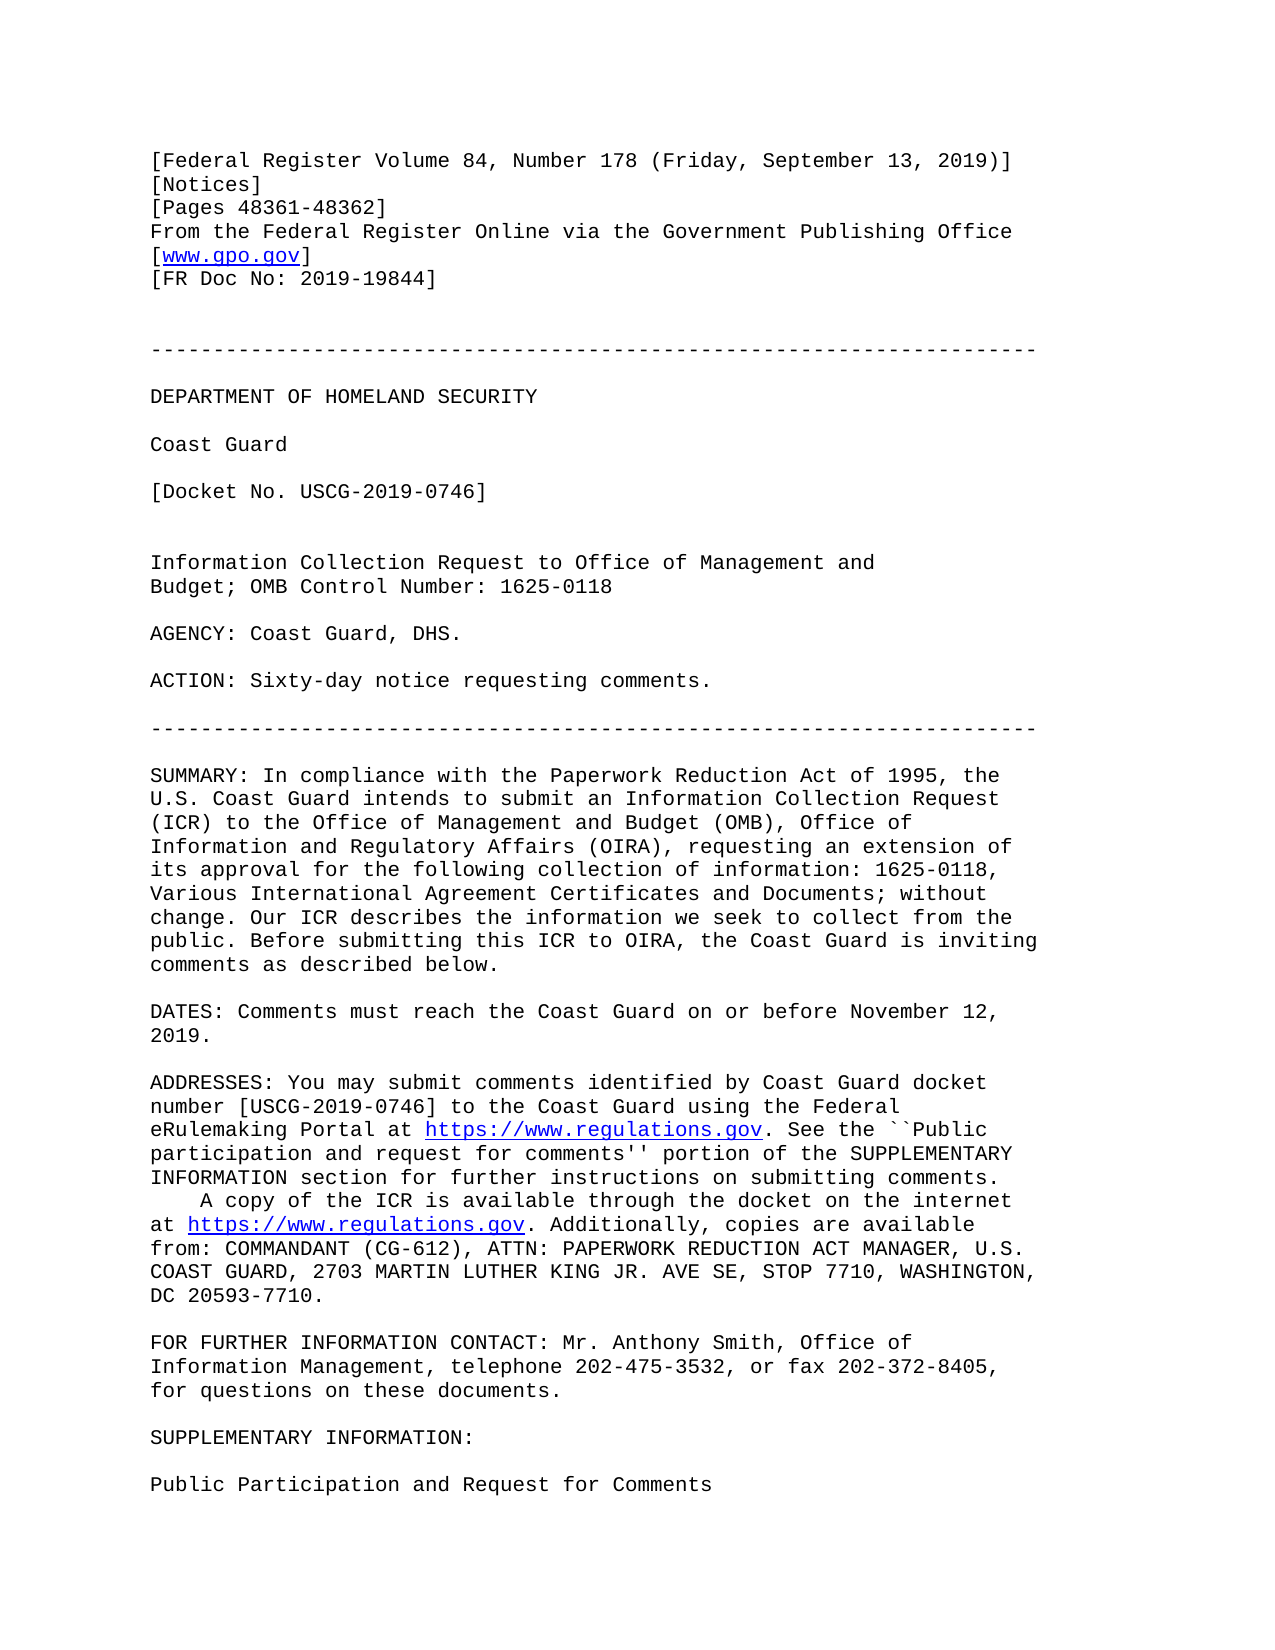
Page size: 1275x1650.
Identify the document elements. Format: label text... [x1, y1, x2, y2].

text Information and Regulatory Affairs (OIRA), requesting an extension of [150, 836, 1125, 859]
text for questions on these documents. [150, 1379, 1125, 1403]
text INFORMATION section for further instructions on submitting comments. [150, 1167, 1125, 1190]
text A copy of the ICR is available through the docket on the internet [150, 1190, 1125, 1214]
text 2019. [150, 1025, 1125, 1048]
text FOR FURTHER INFORMATION CONTACT: Mr. Anthony Smith, Office of [150, 1332, 1125, 1356]
text at https://www.regulations.gov. Additionally, copies are available [150, 1214, 1125, 1238]
text DC 20593-7710. [150, 1285, 1125, 1309]
text Information Collection Request to Office of Management and [150, 552, 1125, 576]
text ACTION: Sixty-day notice requesting comments. [150, 670, 1125, 694]
text (ICR) to the Office of Management and Budget (OMB), Office of [150, 812, 1125, 836]
text ----------------------------------------------------------------------- [150, 717, 1125, 741]
text SUMMARY: In compliance with the Paperwork Reduction Act of 1995, the [150, 765, 1125, 788]
text Budget; OMB Control Number: 1625-0118 [150, 576, 1125, 599]
text ----------------------------------------------------------------------- [150, 339, 1125, 363]
text eRulemaking Portal at https://www.regulations.gov. See the ``Public [150, 1119, 1125, 1143]
text [Notices] [150, 174, 1125, 197]
text public. Before submitting this ICR to OIRA, the Coast Guard is inviting [150, 930, 1125, 954]
text U.S. Coast Guard intends to submit an Information Collection Request [150, 788, 1125, 812]
text its approval for the following collection of information: 1625-0118, [150, 859, 1125, 883]
text DEPARTMENT OF HOMELAND SECURITY [150, 386, 1125, 410]
text number [USCG-2019-0746] to the Coast Guard using the Federal [150, 1096, 1125, 1119]
text Information Management, telephone 202-475-3532, or fax 202-372-8405, [150, 1356, 1125, 1379]
text Coast Guard [150, 434, 1125, 457]
text SUPPLEMENTARY INFORMATION: [150, 1427, 1125, 1451]
text [Pages 48361-48362] [150, 197, 1125, 221]
text [Federal Register Volume 84, Number 178 (Friday, September 13, 2019)] [150, 150, 1125, 174]
text Public Participation and Request for Comments [150, 1474, 1125, 1498]
text Various International Agreement Certificates and Documents; without [150, 883, 1125, 907]
text From the Federal Register Online via the Government Publishing Office [www.gpo.gov] [150, 221, 1125, 268]
text change. Our ICR describes the information we seek to collect from the [150, 907, 1125, 930]
text comments as described below. [150, 954, 1125, 978]
text [FR Doc No: 2019-19844] [150, 268, 1125, 292]
text COAST GUARD, 2703 MARTIN LUTHER KING JR. AVE SE, STOP 7710, WASHINGTON, [150, 1261, 1125, 1285]
text DATES: Comments must reach the Coast Guard on or before November 12, [150, 1001, 1125, 1025]
text AGENCY: Coast Guard, DHS. [150, 623, 1125, 647]
text participation and request for comments'' portion of the SUPPLEMENTARY [150, 1143, 1125, 1167]
text ADDRESSES: You may submit comments identified by Coast Guard docket [150, 1072, 1125, 1096]
text [Docket No. USCG-2019-0746] [150, 481, 1125, 505]
text from: COMMANDANT (CG-612), ATTN: PAPERWORK REDUCTION ACT MANAGER, U.S. [150, 1238, 1125, 1261]
